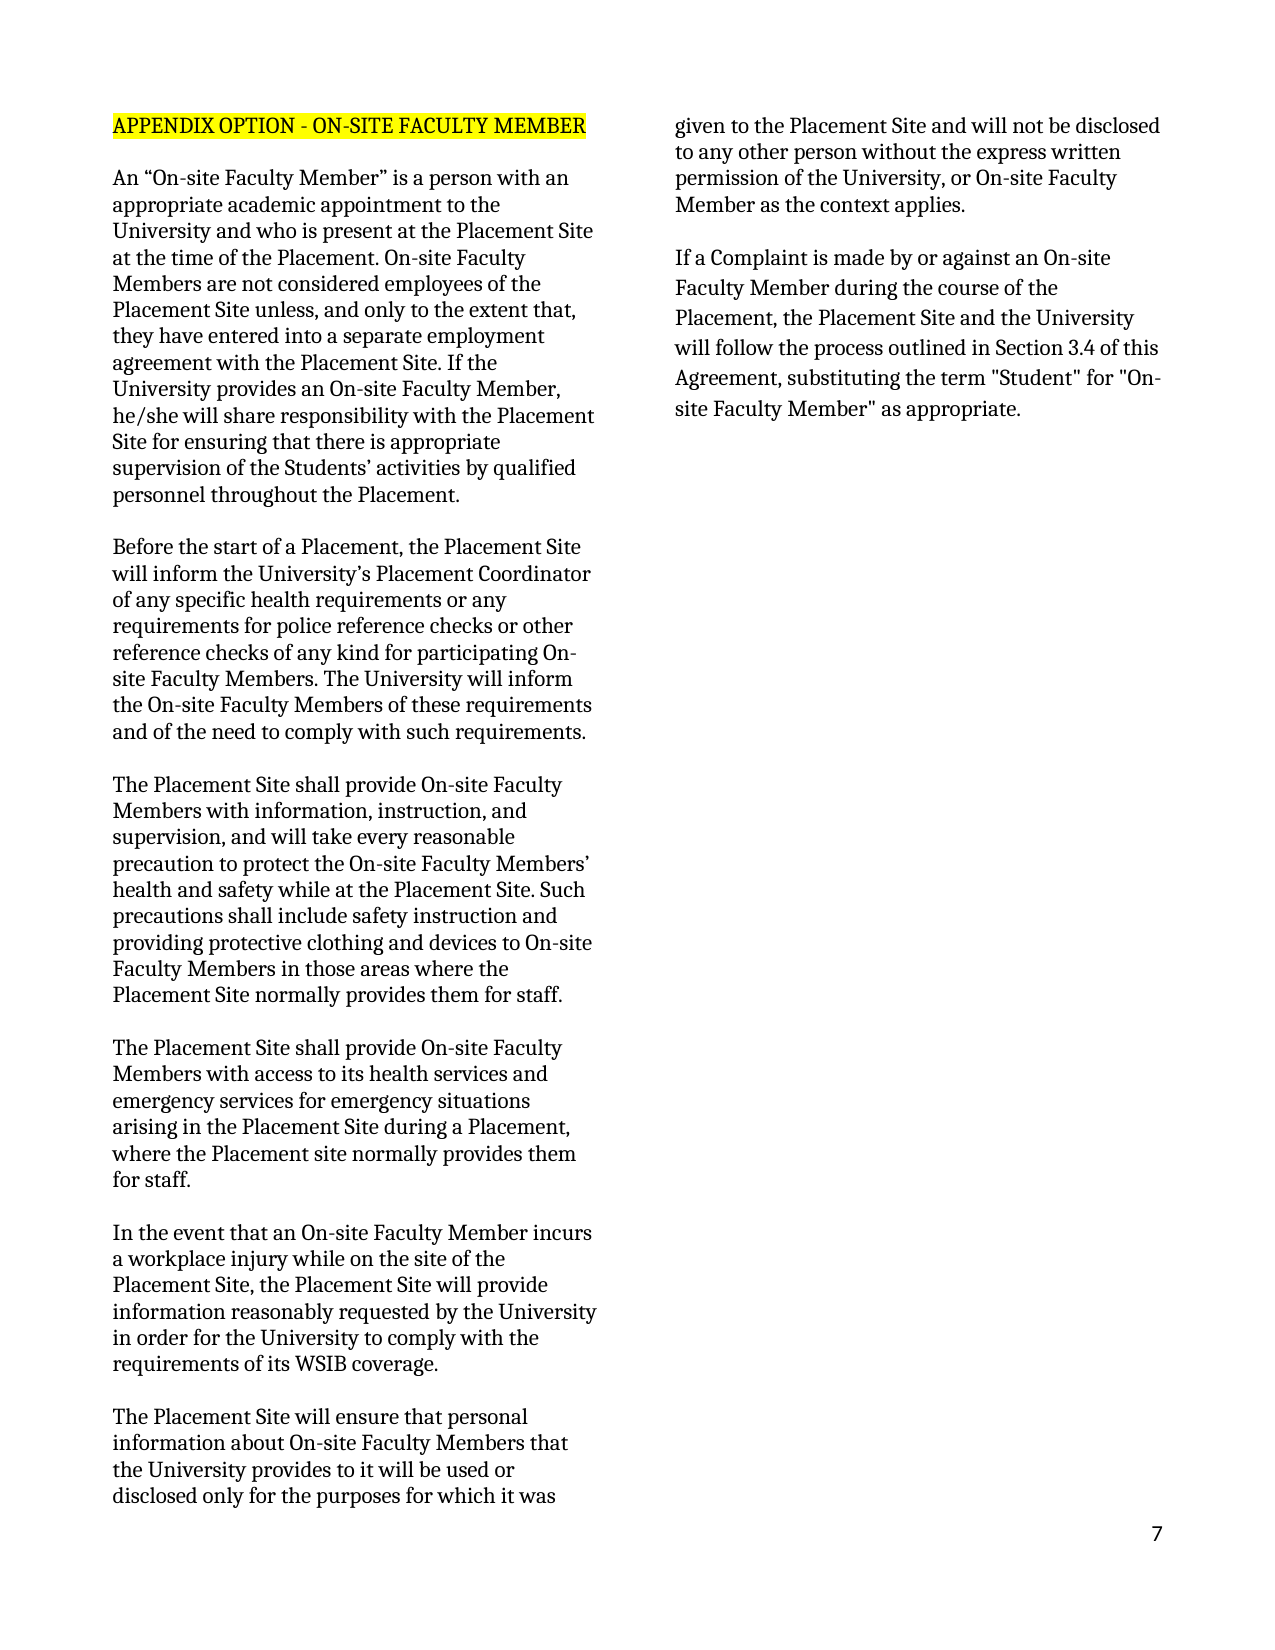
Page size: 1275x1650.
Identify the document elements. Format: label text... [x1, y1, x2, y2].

text The Placement Site will ensure that personal information about On-site Faculty Members that the University provides to it will be used or disclosed only for the purposes for which it was given to the Placement Site and will not be disclosed to any other person without the express written permission of the University, or On-site Faculty Member as the context applies. [675, 112, 1162, 218]
text An “On-site Faculty Member” is a person with an appropriate academic appointment to the University and who is present at the Placement Site at the time of the Placement. On-site Faculty Members are not considered employees of the Placement Site unless, and only to the extent that, they have entered into a separate employment agreement with the Placement Site. If the University provides an On-site Faculty Member, he/she will share responsibility with the Placement Site for ensuring that there is appropriate supervision of the Students’ activities by qualified personnel throughout the Placement. [112, 165, 600, 508]
text Before the start of a Placement, the Placement Site will inform the University’s Placement Coordinator of any specific health requirements or any requirements for police reference checks or other reference checks of any kind for participating On-site Faculty Members. The University will inform the On-site Faculty Members of these requirements and of the need to comply with such requirements. [112, 534, 600, 745]
text APPENDIX OPTION - ON-SITE FACULTY MEMBER [112, 112, 600, 139]
text If a Complaint is made by or against an On-site Faculty Member during the course of the Placement, the Placement Site and the University will follow the process outlined in Section 3.4 of this Agreement, substituting the term "Student" for "On-site Faculty Member" as appropriate. [675, 244, 1162, 422]
text The Placement Site will ensure that personal information about On-site Faculty Members that the University provides to it will be used or disclosed only for the purposes for which it was given to the Placement Site and will not be disclosed to any other person without the express written permission of the University, or On-site Faculty Member as the context applies. [112, 1404, 600, 1509]
text The Placement Site shall provide On-site Faculty Members with access to its health services and emergency services for emergency situations arising in the Placement Site during a Placement, where the Placement site normally provides them for staff. [112, 1035, 600, 1193]
text In the event that an On-site Faculty Member incurs a workplace injury while on the site of the Placement Site, the Placement Site will provide information reasonably requested by the University in order for the University to comply with the requirements of its WSIB coverage. [112, 1219, 600, 1377]
text The Placement Site shall provide On-site Faculty Members with information, instruction, and supervision, and will take every reasonable precaution to protect the On-site Faculty Members’ health and safety while at the Placement Site. Such precautions shall include safety instruction and providing protective clothing and devices to On-site Faculty Members in those areas where the Placement Site normally provides them for staff. [112, 771, 600, 1008]
